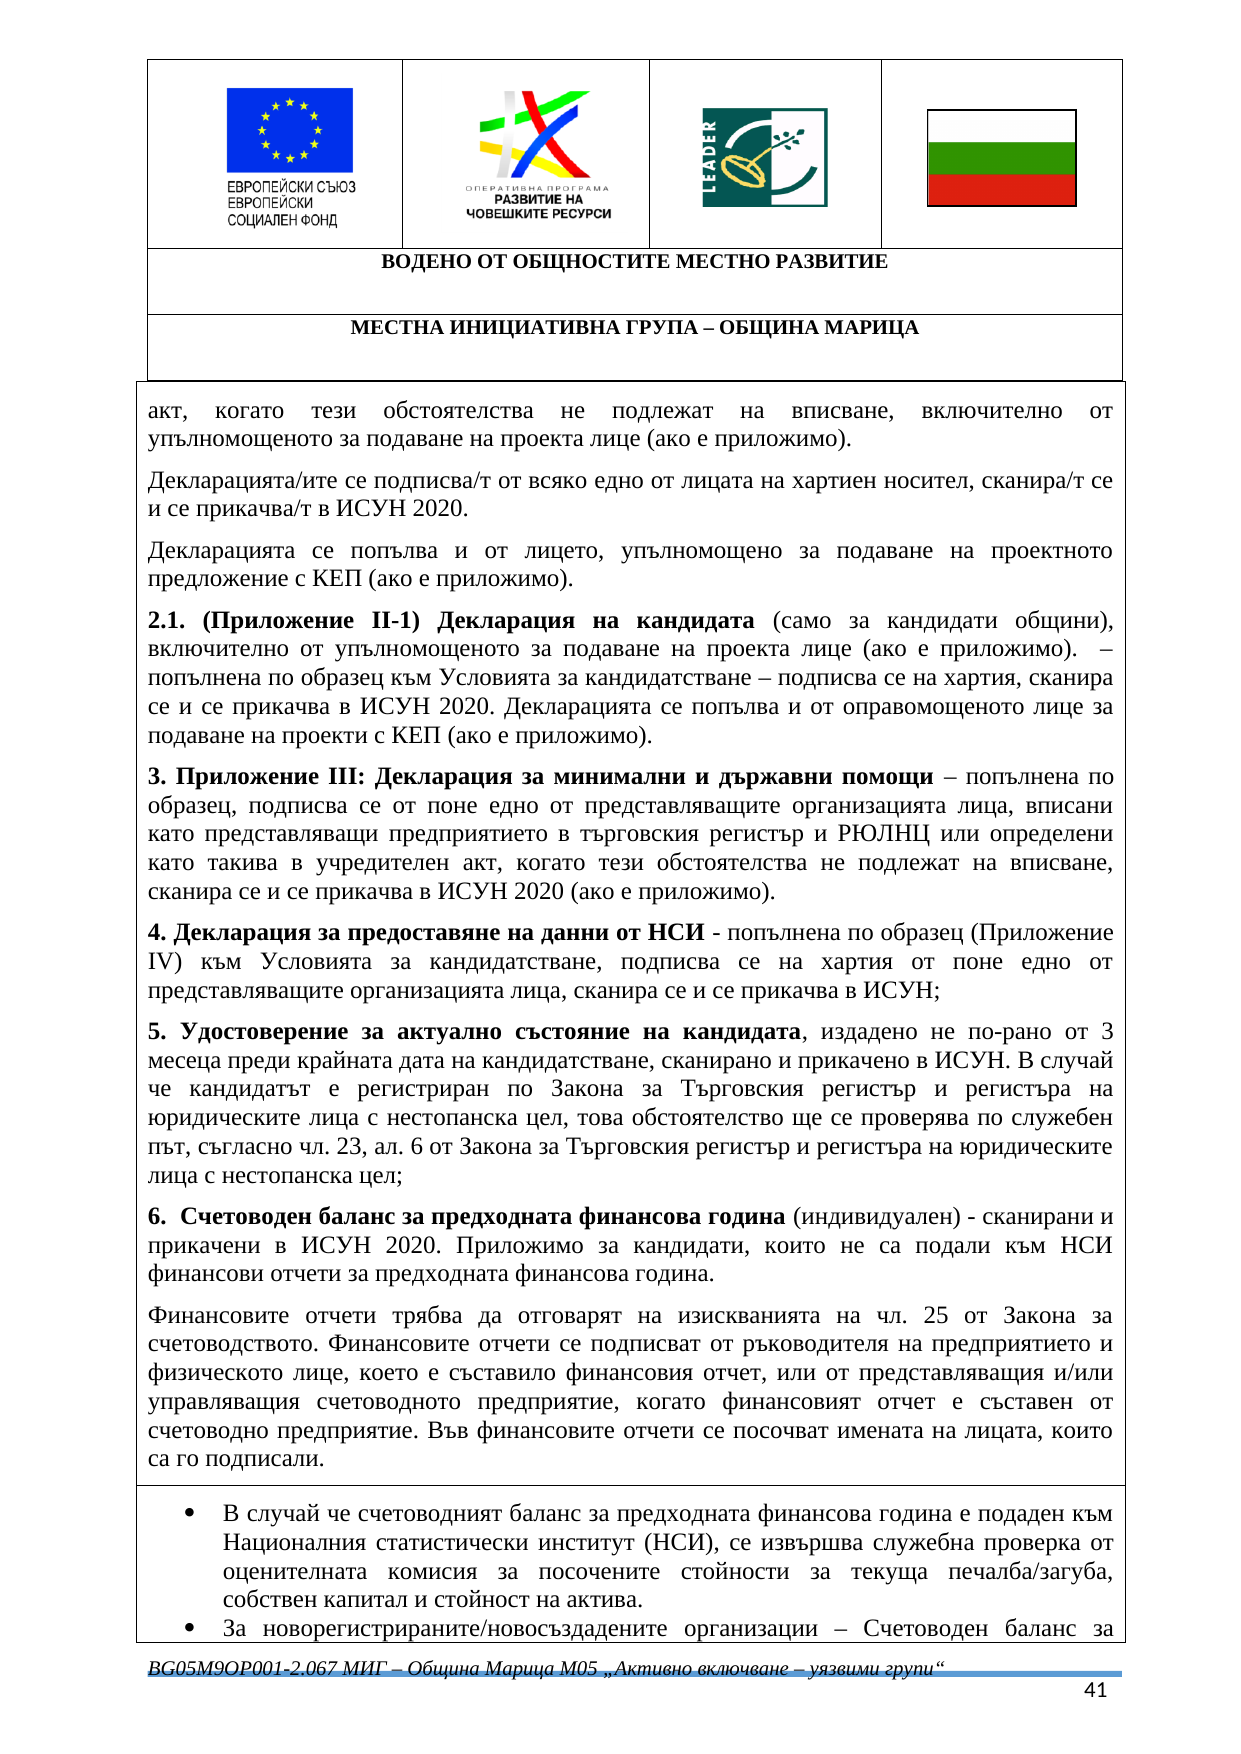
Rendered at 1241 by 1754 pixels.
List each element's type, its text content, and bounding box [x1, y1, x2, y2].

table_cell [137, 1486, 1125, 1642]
picture [218, 60, 398, 246]
picture [702, 108, 828, 207]
picture [441, 73, 628, 233]
